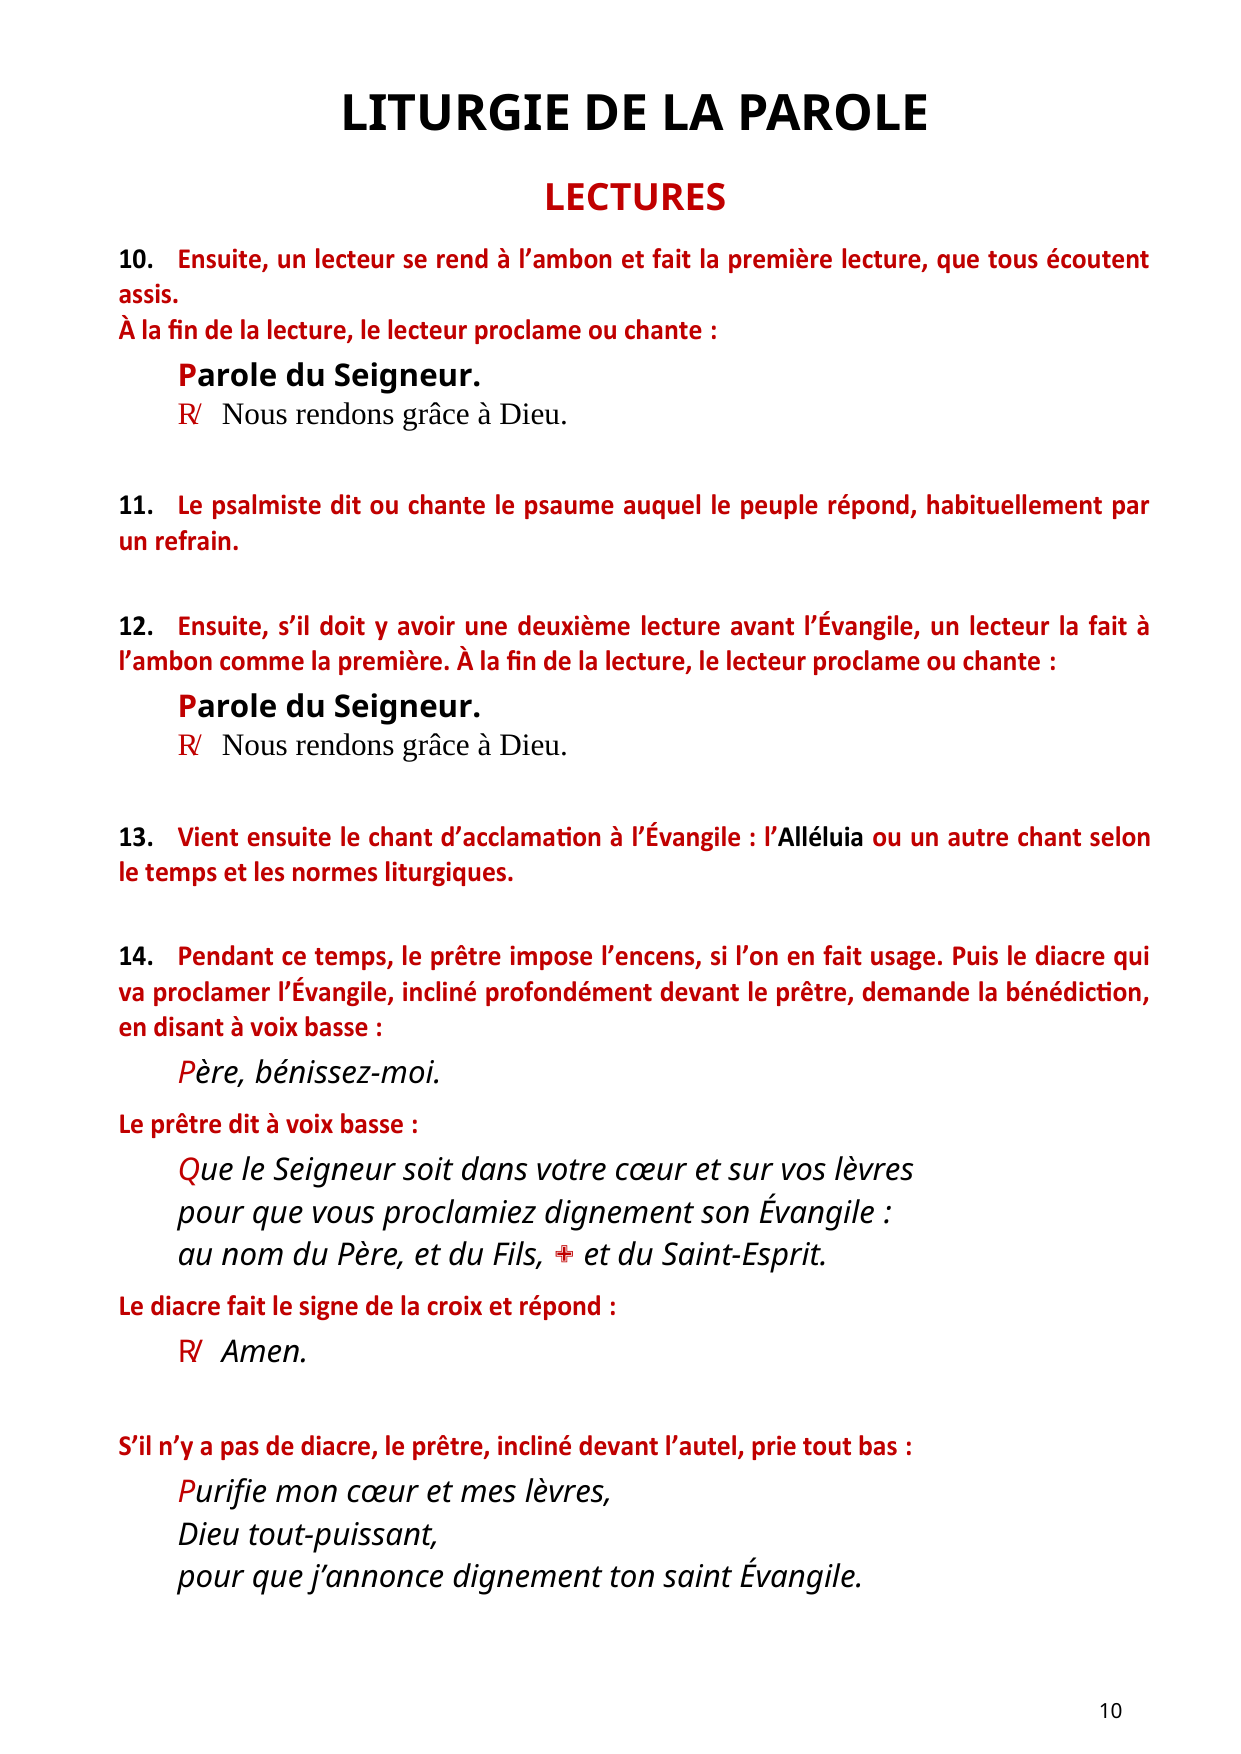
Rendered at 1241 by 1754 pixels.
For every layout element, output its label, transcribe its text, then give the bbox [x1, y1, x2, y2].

text Parole du Seigneur. [177, 684, 1152, 727]
text R/ Amen. [177, 1329, 1152, 1372]
text Purifie mon cœur et mes lèvres, Dieu tout-puissant, pour que j’annonce dignement ton saint Évangile. [177, 1469, 1152, 1597]
text Que le Seigneur soit dans votre cœur et sur vos lèvres pour que vous proclamiez dignement son Évangile : au nom du Père, et du Fils, et du Saint-Esprit. [177, 1147, 1152, 1275]
text S’il n’y a pas de diacre, le prêtre, incliné devant l’autel, prie tout bas : [118, 1427, 1152, 1463]
text 14. Pendant ce temps, le prêtre impose l’encens, si l’on en fait usage. Puis le diacre qui va proclamer l’Évangile, incliné profondément devant le prêtre, demande la bénédiction, en disant à voix basse : [118, 937, 1152, 1044]
subtitle Liturgie de la Parole [118, 77, 1152, 145]
text Père, bénissez-moi. [177, 1050, 1152, 1093]
text Le diacre fait le signe de la croix et répond : [118, 1287, 1152, 1323]
text 13. Vient ensuite le chant d’acclamation à l’Évangile : l’Alléluia ou un autre chant selon le temps et les normes liturgiques. [118, 818, 1152, 889]
text Parole du Seigneur. [177, 353, 1152, 395]
text Le prêtre dit à voix basse : [118, 1105, 1152, 1141]
text R/ Nous rendons grâce à Dieu. [177, 727, 1152, 763]
text Lectures [118, 170, 1152, 221]
text 11. Le psalmiste dit ou chante le psaume auquel le peuple répond, habituellement par un refrain. [118, 486, 1152, 558]
text 10. Ensuite, un lecteur se rend à l’ambon et fait la première lecture, que tous écoutent assis. À la fin de la lecture, le lecteur proclame ou chante : [118, 240, 1152, 347]
text R/ Nous rendons grâce à Dieu. [177, 395, 1152, 431]
text 12. Ensuite, s’il doit y avoir une deuxième lecture avant l’Évangile, un lecteur la fait à l’ambon comme la première. À la fin de la lecture, le lecteur proclame ou chante : [118, 607, 1152, 678]
